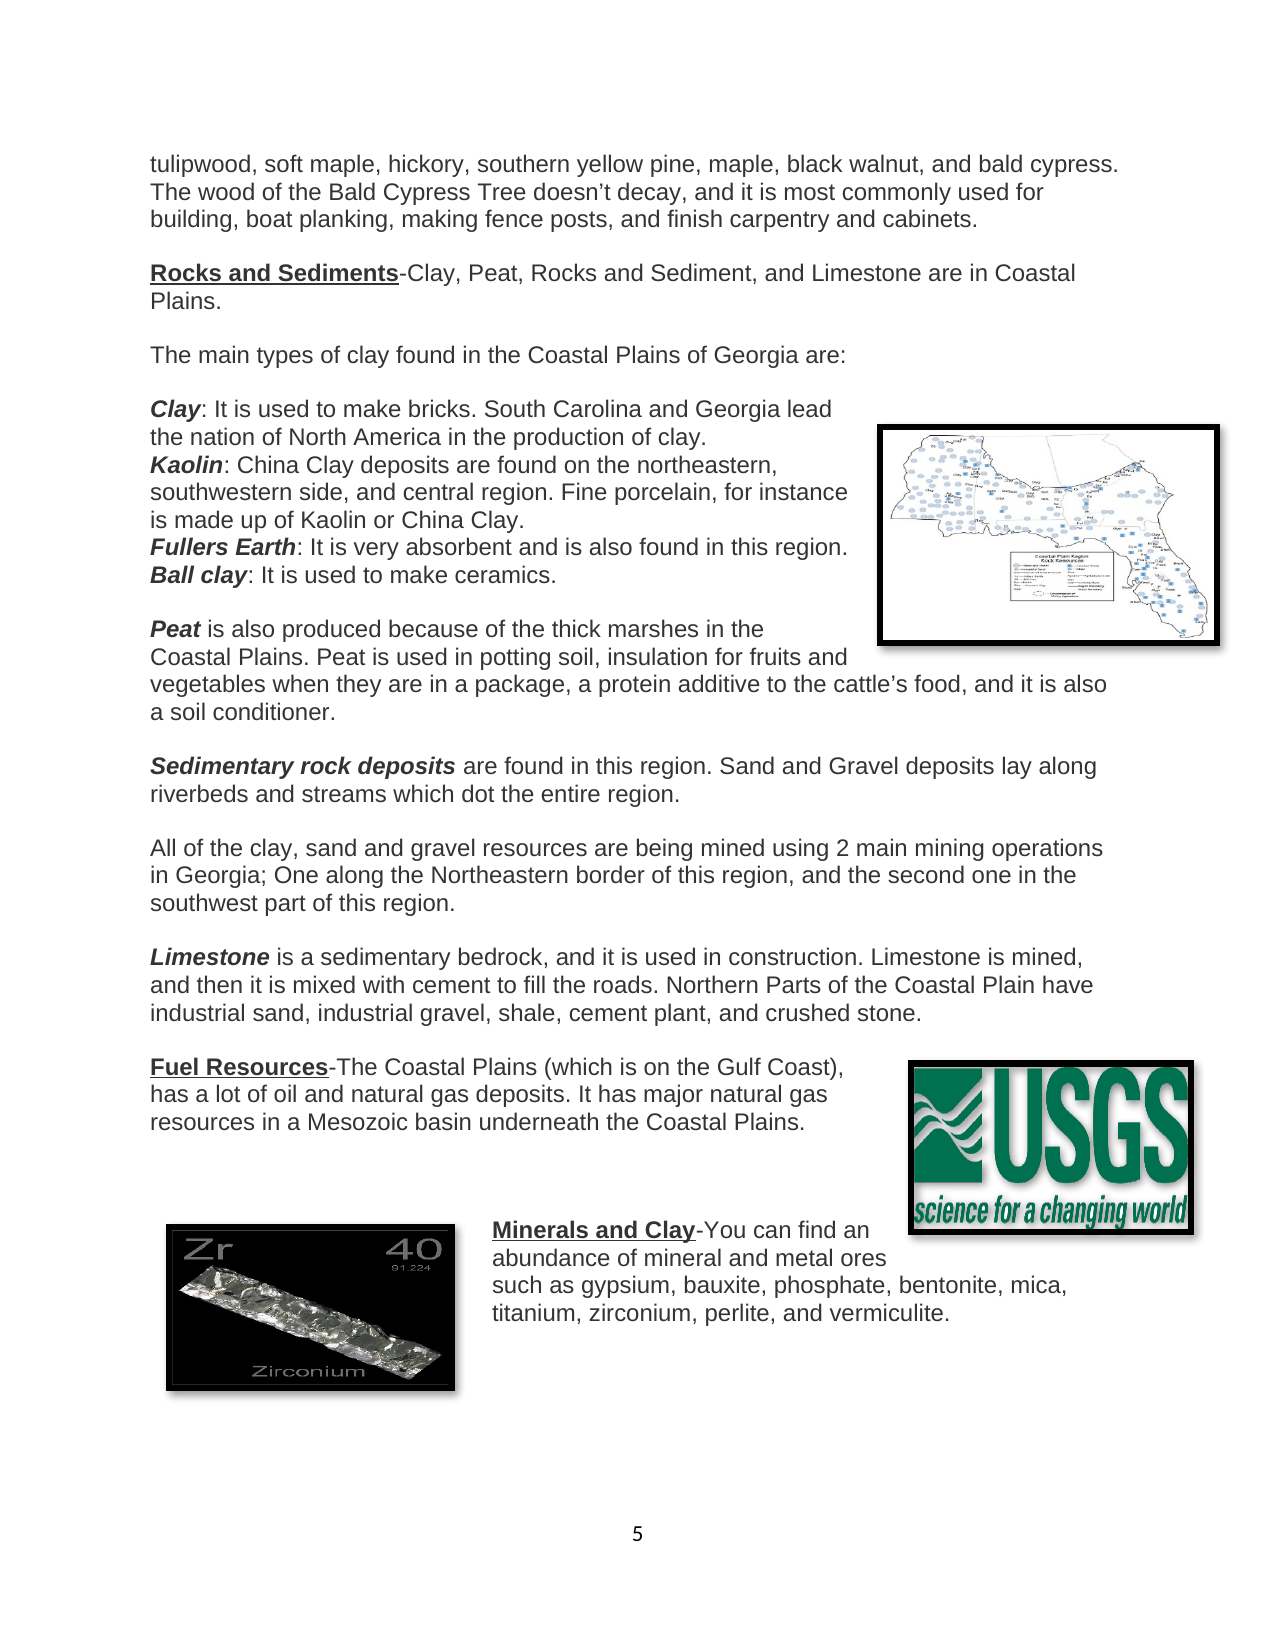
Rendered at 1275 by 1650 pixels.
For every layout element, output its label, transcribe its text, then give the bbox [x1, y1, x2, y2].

text Rocks and Sediments-Clay, Peat, Rocks and Sediment, and Limestone are in Coastal Plains. [150, 259, 1125, 314]
picture [172, 1230, 448, 1385]
text The main types of clay found in the Coastal Plains of Georgia are: [150, 341, 1125, 369]
text Clay: It is used to make bricks. South Carolina and Georgia lead the nation of North America in the production of clay. Kaolin: China Clay deposits are found on the northeastern, southwestern side, and central region. Fine porcelain, for instance is made up of Kaolin or China Clay. Fullers Earth: It is very absorbent and is also found in this region. Ball clay: It is used to make ceramics. [150, 395, 1125, 588]
text Fuel Resources-The Coastal Plains (which is on the Gulf Coast), has a lot of oil and natural gas deposits. It has major natural gas resources in a Mesozoic basin underneath the Coastal Plains. [150, 1053, 1125, 1135]
picture [914, 1067, 1188, 1229]
text Sedimentary rock deposits are found in this region. Sand and Gravel deposits lay along riverbeds and streams which dot the entire region. [150, 752, 1125, 807]
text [150, 150, 1125, 233]
text All of the clay, sand and gravel resources are being mined using 2 main mining operations in Georgia; One along the Northeastern border of this region, and the second one in the southwest part of this region. [150, 834, 1125, 917]
text Limestone is a sedimentary bedrock, and it is used in construction. Limestone is mined, and then it is mixed with cement to fill the roads. Northern Parts of the Coastal Plain have industrial sand, industrial gravel, shale, cement plant, and crushed stone. [150, 943, 1125, 1026]
text Peat is also produced because of the thick marshes in the Coastal Plains. Peat is used in potting soil, insulation for fruits and vegetables when they are in a package, a protein additive to the cattle’s food, and it is also a soil conditioner. [150, 615, 1125, 726]
picture [883, 430, 1214, 640]
text Minerals and Clay-You can find an abundance of mineral and metal ores such as gypsium, bauxite, phosphate, bentonite, mica, titanium, zirconium, perlite, and vermiculite. [150, 1216, 1125, 1327]
